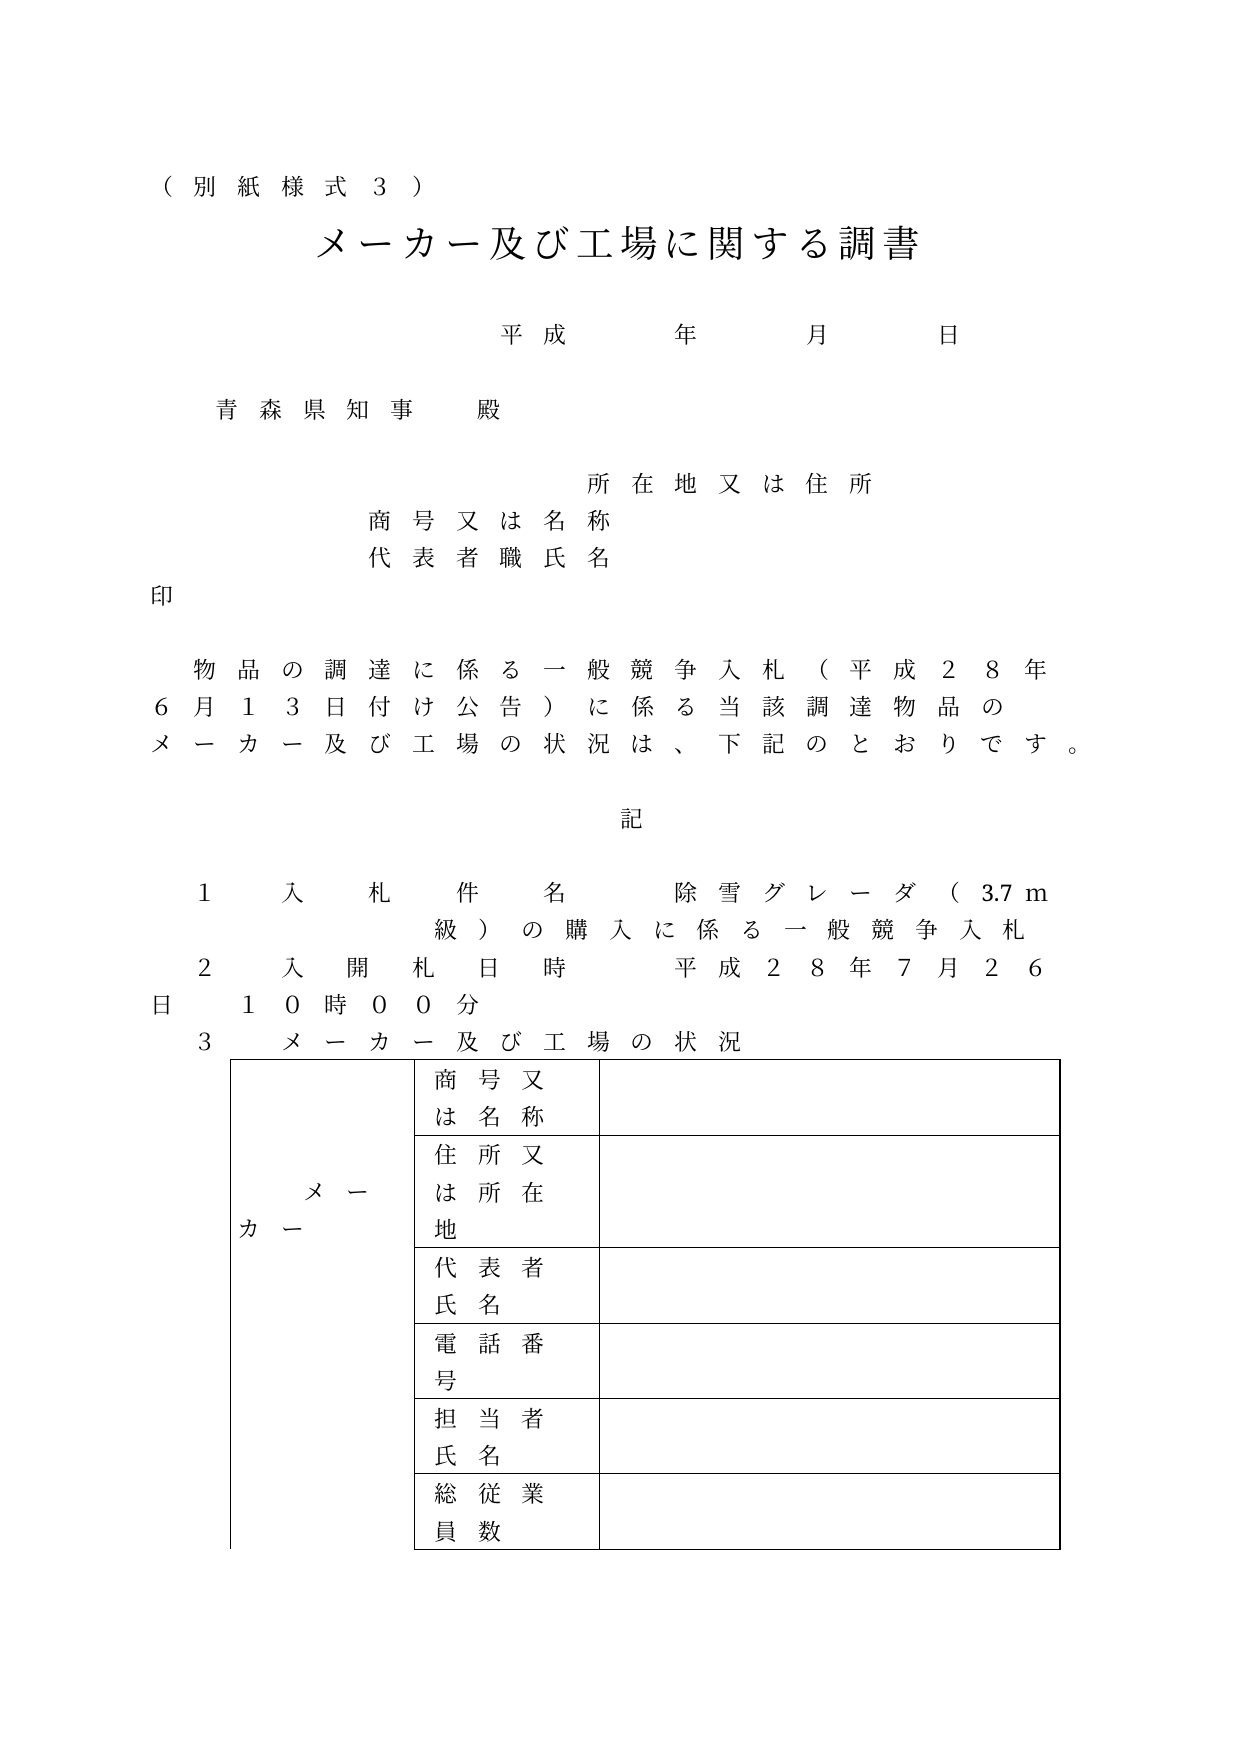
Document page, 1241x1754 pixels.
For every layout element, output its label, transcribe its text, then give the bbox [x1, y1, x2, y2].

table_header メーカー [231, 1060, 414, 1549]
table_cell [600, 1399, 1059, 1473]
text （別紙様式３） [150, 167, 1090, 204]
table_cell [600, 1324, 1059, 1398]
text 商号又は名称 [150, 501, 1090, 538]
text ２ 入 開 札 日 時 平成２８年７月２６日 １０時００分 [150, 947, 1090, 1022]
table_cell [600, 1248, 1059, 1322]
table_cell 電話番号 [415, 1324, 599, 1398]
text 所在地又は住所 [150, 464, 1090, 501]
text 青森県知事 殿 [150, 390, 1090, 427]
text 代表者職氏名 印 [150, 538, 1090, 613]
table_cell 総従業員数 [415, 1474, 599, 1549]
text ３ メーカー及び工場の状況 [150, 1022, 1090, 1059]
table_header [600, 1060, 1059, 1134]
table_cell 住所又は所在地 [415, 1136, 599, 1247]
table_cell 代表者氏名 [415, 1248, 599, 1322]
table_cell 担当者氏名 [415, 1399, 599, 1473]
text 物品の調達に係る一般競争入札（平成２８年６月１３日付け公告）に係る当該調達物品のメーカー及び工場の状況は、下記のとおりです。 [150, 650, 1090, 762]
text メーカー及び工場に関する調書 [150, 204, 1090, 278]
text 平成 年 月 日 [150, 315, 1090, 352]
table_cell [600, 1136, 1059, 1247]
text １ 入 札 件 名 除雪グレーダ（3.7ｍ級）の購入に係る一般競争入札 [150, 873, 1090, 947]
text 記 [150, 799, 1090, 836]
table_cell [600, 1474, 1059, 1549]
table_header 商号又は名称 [415, 1060, 599, 1134]
